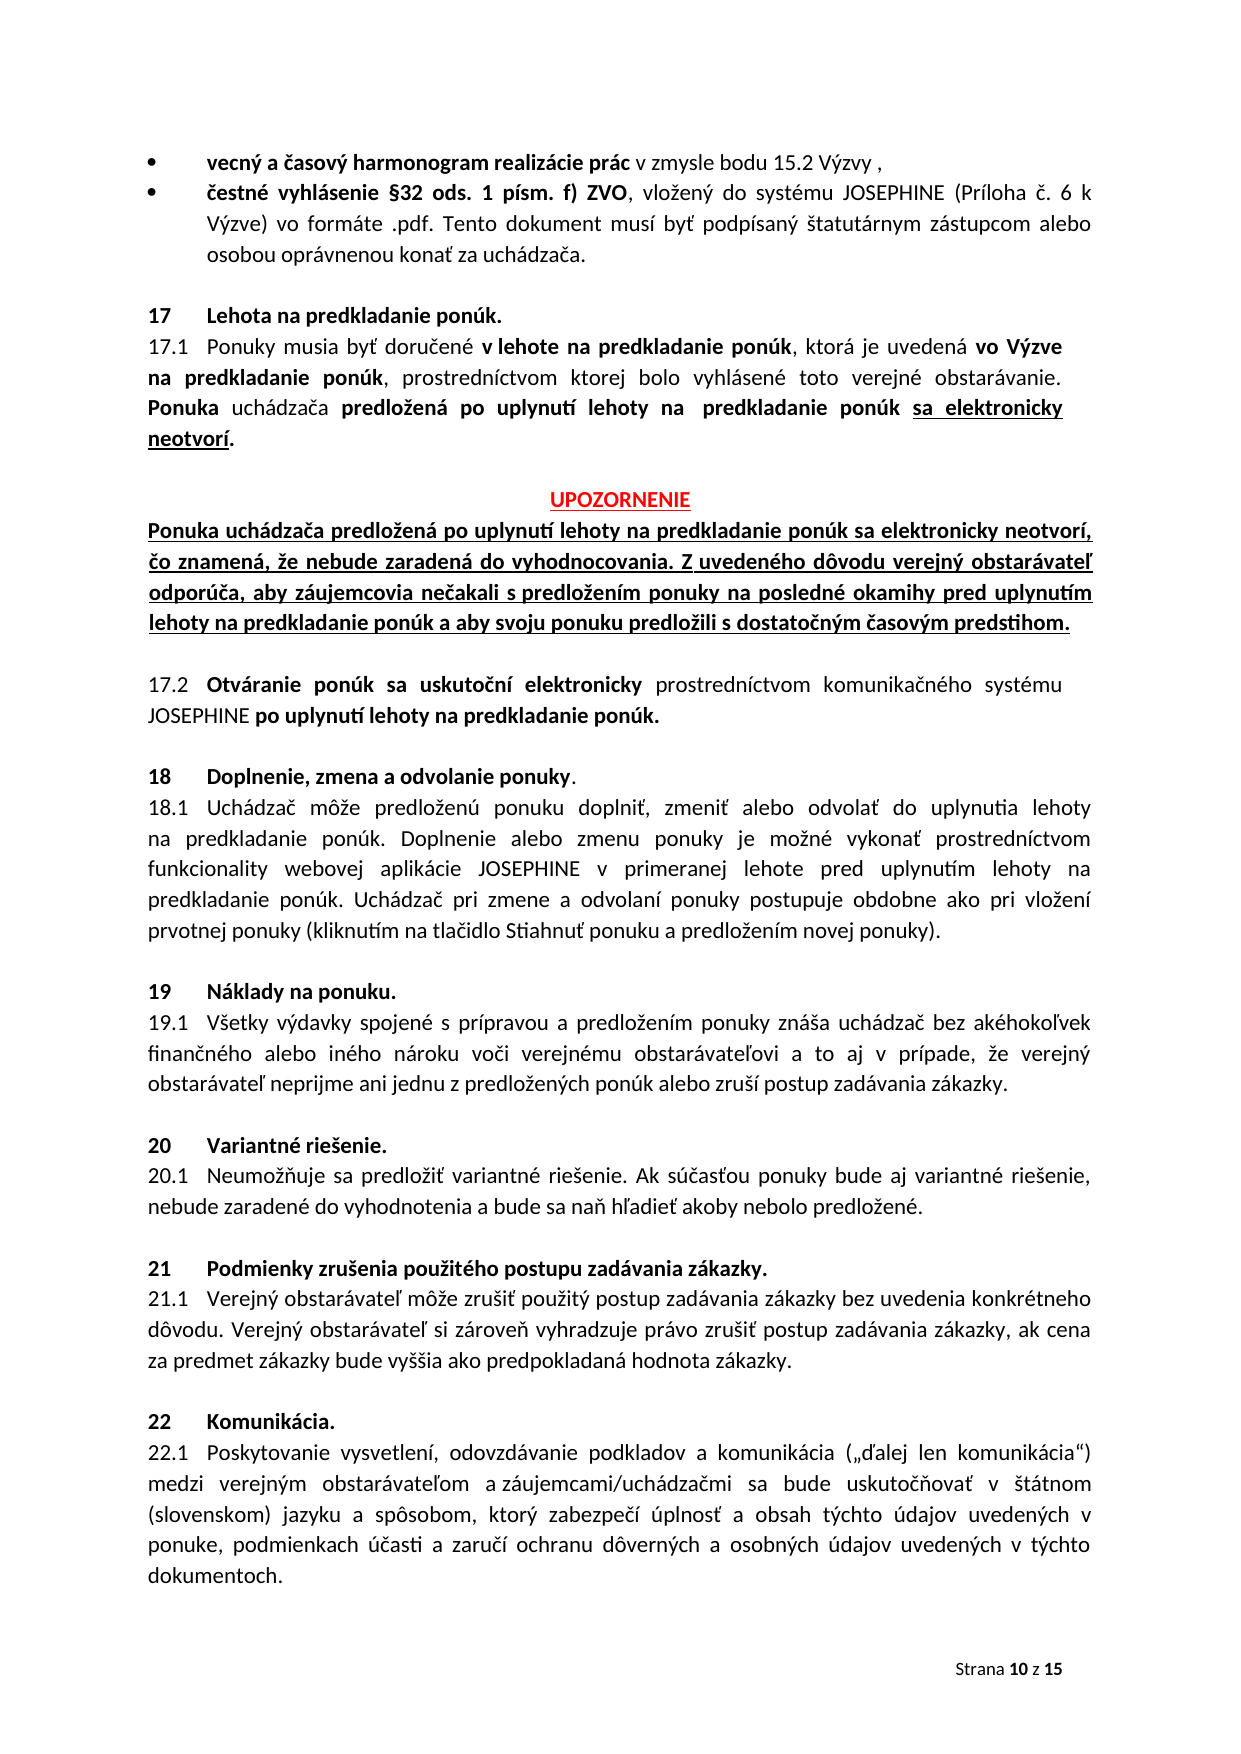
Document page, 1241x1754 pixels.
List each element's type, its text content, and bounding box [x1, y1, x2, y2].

list Ponuky musia byť doručené v lehote na predkladanie ponúk, ktorá je uvedená vo Výzve na predkladanie ponúk, prostredníctvom ktorej bolo vyhlásené toto verejné obstarávanie. Ponuka uchádzača predložená po uplynutí lehoty na predkladanie ponúk sa elektronicky neotvorí. [148, 332, 1063, 452]
list Neumožňuje sa predložiť variantné riešenie. Ak súčasťou ponuky bude aj variantné riešenie, nebude zaradené do vyhodnotenia a bude sa naň hľadieť akoby nebolo predložené. [148, 1162, 1093, 1220]
list Otváranie ponúk sa uskutoční elektronicky prostredníctvom komunikačného systému JOSEPHINE po uplynutí lehoty na predkladanie ponúk. [148, 670, 1063, 729]
subtitle Podmienky zrušenia použitého postupu zadávania zákazky. [148, 1254, 1064, 1282]
text Ponuka uchádzača predložená po uplynutí lehoty na predkladanie ponúk sa elektronicky neotvorí, čo znamená, že nebude zaradená do vyhodnocovania. Z uvedeného dôvodu verejný obstarávateľ odporúča, aby záujemcovia nečakali s predložením ponuky na posledné okamihy pred uplynutím lehoty na predkladanie ponúk a aby svoju ponuku predložili s dostatočným časovým predstihom. [148, 603, 1093, 637]
text Ponuka uchádzača predložená po uplynutí lehoty na predkladanie ponúk sa elektronicky neotvorí, čo znamená, že nebude zaradená do vyhodnocovania. Z uvedeného dôvodu verejný obstarávateľ odporúča, aby záujemcovia nečakali s predložením ponuky na posledné okamihy pred uplynutím lehoty na predkladanie ponúk a aby svoju ponuku predložili s dostatočným časovým predstihom. [148, 516, 1093, 541]
list Uchádzač môže predloženú ponuku doplniť, zmeniť alebo odvolať do uplynutia lehoty na predkladanie ponúk. Doplnenie alebo zmenu ponuky je možné vykonať prostredníctvom funkcionality webovej aplikácie JOSEPHINE v primeranej lehote pred uplynutím lehoty na predkladanie ponúk. Uchádzač pri zmene a odvolaní ponuky postupuje obdobne ako pri vložení prvotnej ponuky (kliknutím na tlačidlo Stiahnuť ponuku a predložením novej ponuky). [148, 793, 1093, 944]
subtitle Komunikácia. [148, 1407, 1064, 1436]
text Ponuka uchádzača predložená po uplynutí lehoty na predkladanie ponúk sa elektronicky neotvorí, čo znamená, že nebude zaradená do vyhodnocovania. Z uvedeného dôvodu verejný obstarávateľ odporúča, aby záujemcovia nečakali s predložením ponuky na posledné okamihy pred uplynutím lehoty na predkladanie ponúk a aby svoju ponuku predložili s dostatočným časovým predstihom. [148, 542, 1093, 571]
subtitle Lehota na predkladanie ponúk. [148, 301, 1064, 329]
list Poskytovanie vysvetlení, odovzdávanie podkladov a komunikácia („ďalej len komunikácia“) medzi verejným obstarávateľom a záujemcami/uchádzačmi sa bude uskutočňovať v štátnom (slovenskom) jazyku a spôsobom, ktorý zabezpečí úplnosť a obsah týchto údajov uvedených v ponuke, podmienkach účasti a zaručí ochranu dôverných a osobných údajov uvedených v týchto dokumentoch. [148, 1438, 1093, 1589]
list Verejný obstarávateľ môže zrušiť použitý postup zadávania zákazky bez uvedenia konkrétneho dôvodu. Verejný obstarávateľ si zároveň vyhradzuje právo zrušiť postup zadávania zákazky, ak cena za predmet zákazky bude vyššia ako predpokladaná hodnota zákazky. [148, 1284, 1093, 1374]
list Všetky výdavky spojené s prípravou a predložením ponuky znáša uchádzač bez akéhokoľvek finančného alebo iného nároku voči verejnému obstarávateľovi a to aj v prípade, že verejný obstarávateľ neprijme ani jednu z predložených ponúk alebo zruší postup zadávania zákazky. [148, 1008, 1093, 1097]
subtitle Náklady na ponuku. [148, 977, 1064, 1005]
list čestné vyhlásenie §32 ods. 1 písm. f) ZVO, vložený do systému JOSEPHINE (Príloha č. 6 k Výzve) vo formáte .pdf. Tento dokument musí byť podpísaný štatutárnym zástupcom alebo osobou oprávnenou konať za uchádzača. [148, 178, 1093, 268]
subtitle Doplnenie, zmena a odvolanie ponuky. [148, 762, 1064, 790]
text UPOZORNENIE [148, 486, 1093, 514]
subtitle Variantné riešenie. [148, 1131, 1063, 1159]
text Ponuka uchádzača predložená po uplynutí lehoty na predkladanie ponúk sa elektronicky neotvorí, čo znamená, že nebude zaradená do vyhodnocovania. Z uvedeného dôvodu verejný obstarávateľ odporúča, aby záujemcovia nečakali s predložením ponuky na posledné okamihy pred uplynutím lehoty na predkladanie ponúk a aby svoju ponuku predložili s dostatočným časovým predstihom. [148, 572, 1093, 602]
list vecný a časový harmonogram realizácie prác v zmysle bodu 15.2 Výzvy , [148, 148, 1064, 176]
